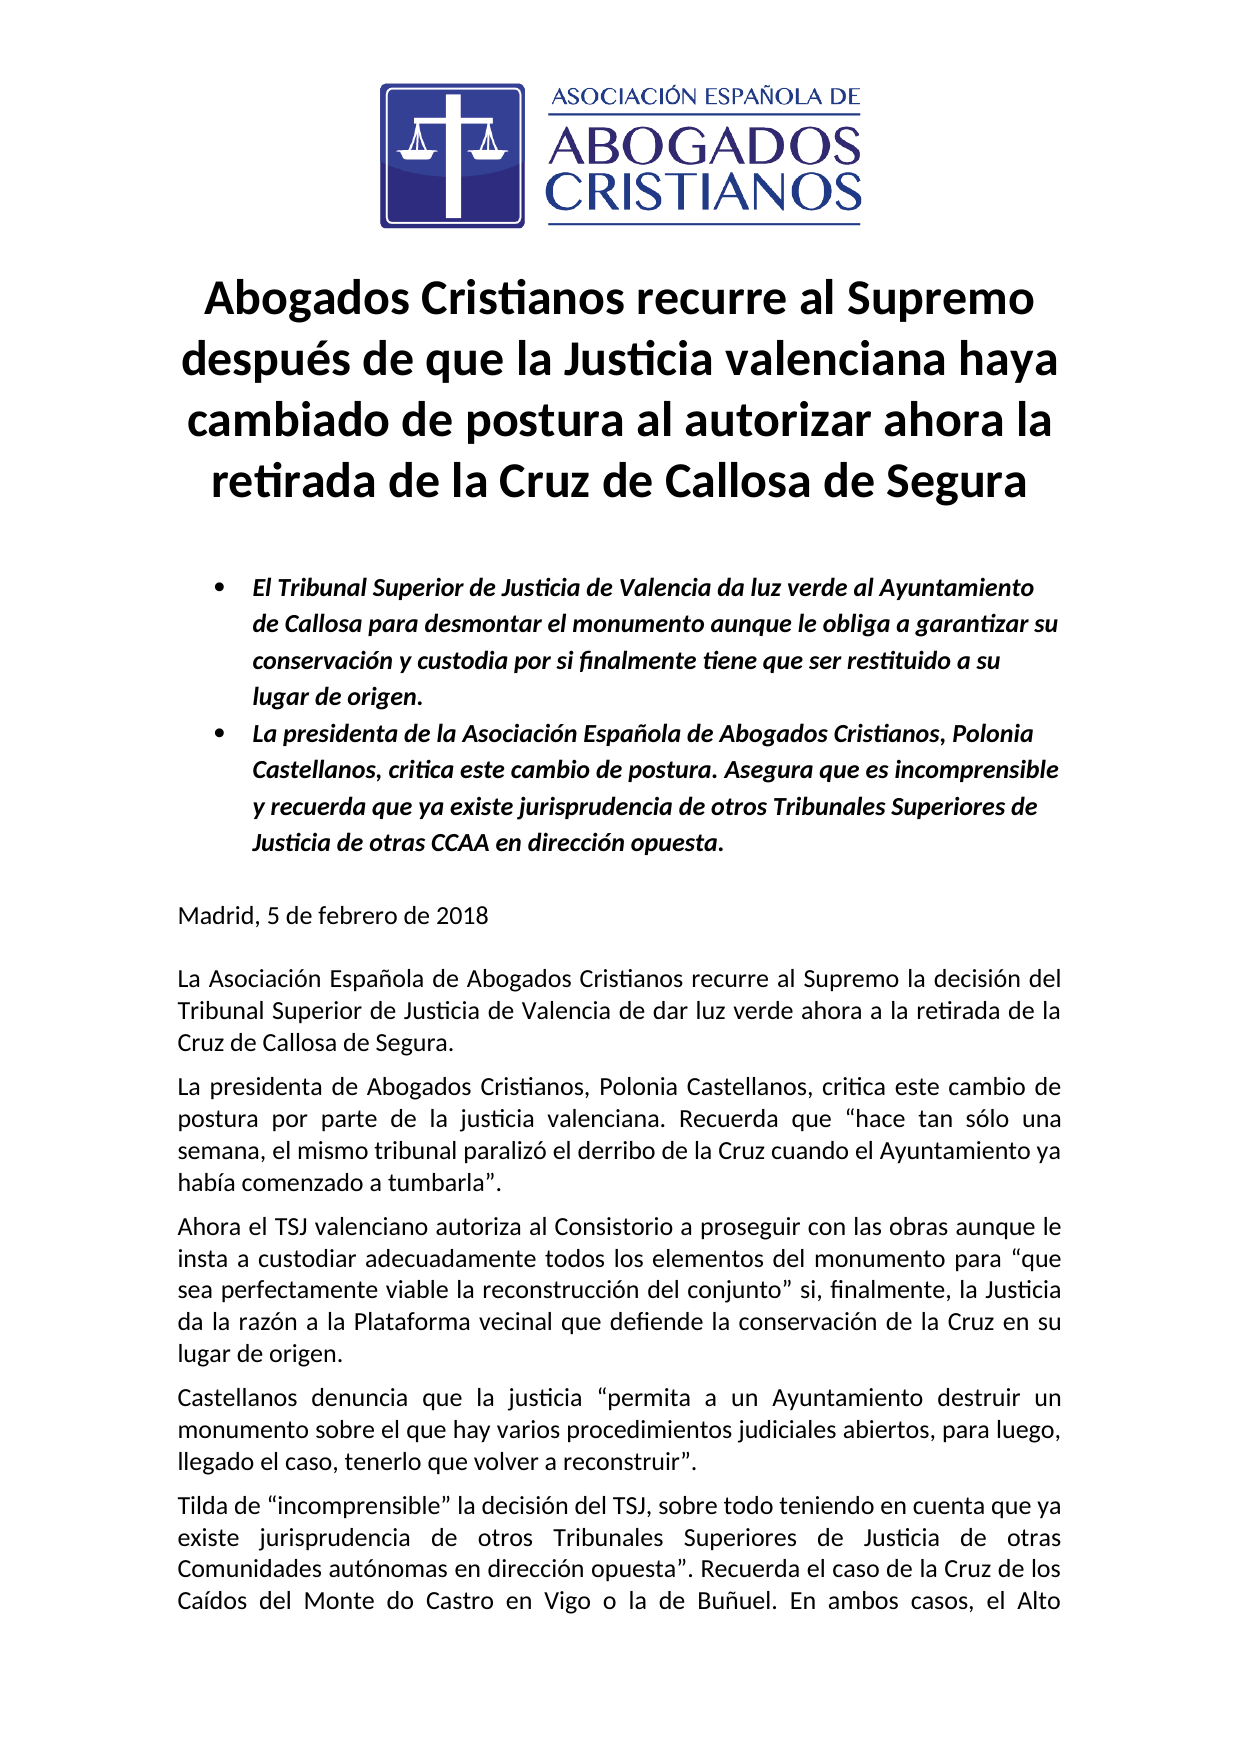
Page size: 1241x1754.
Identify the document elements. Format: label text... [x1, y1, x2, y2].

text Abogados Cristianos recurre al Supremo después de que la Justicia valenciana haya cambiado de postura al autorizar ahora la retirada de la Cruz de Callosa de Segura [177, 266, 1063, 510]
text Ahora el TSJ valenciano autoriza al Consistorio a proseguir con las obras aunque le insta a custodiar adecuadamente todos los elementos del monumento para “que sea perfectamente viable la reconstrucción del conjunto” si, finalmente, la Justicia da la razón a la Plataforma vecinal que defiende la conservación de la Cruz en su lugar de origen. [177, 1210, 1063, 1369]
subtitle La presidenta de la Asociación Española de Abogados Cristianos, Polonia Castellanos, critica este cambio de postura. Asegura que es incomprensible y recuerda que ya existe jurisprudencia de otros Tribunales Superiores de Justicia de otras CCAA en dirección opuesta. [215, 717, 1063, 858]
subtitle El Tribunal Superior de Justicia de Valencia da luz verde al Ayuntamiento de Callosa para desmontar el monumento aunque le obliga a garantizar su conservación y custodia por si finalmente tiene que ser restituido a su lugar de origen. [215, 571, 1063, 712]
text La presidenta de Abogados Cristianos, Polonia Castellanos, critica este cambio de postura por parte de la justicia valenciana. Recuerda que “hace tan sólo una semana, el mismo tribunal paralizó el derribo de la Cruz cuando el Ayuntamiento ya había comenzado a tumbarla”. [177, 1070, 1063, 1197]
text La Asociación Española de Abogados Cristianos recurre al Supremo la decisión del Tribunal Superior de Justicia de Valencia de dar luz verde ahora a la retirada de la Cruz de Callosa de Segura. [177, 962, 1063, 1058]
picture [370, 73, 870, 238]
text Castellanos denuncia que la justicia “permita a un Ayuntamiento destruir un monumento sobre el que hay varios procedimientos judiciales abiertos, para luego, llegado el caso, tenerlo que volver a reconstruir”. [177, 1381, 1063, 1477]
text Madrid, 5 de febrero de 2018 [177, 899, 1063, 931]
